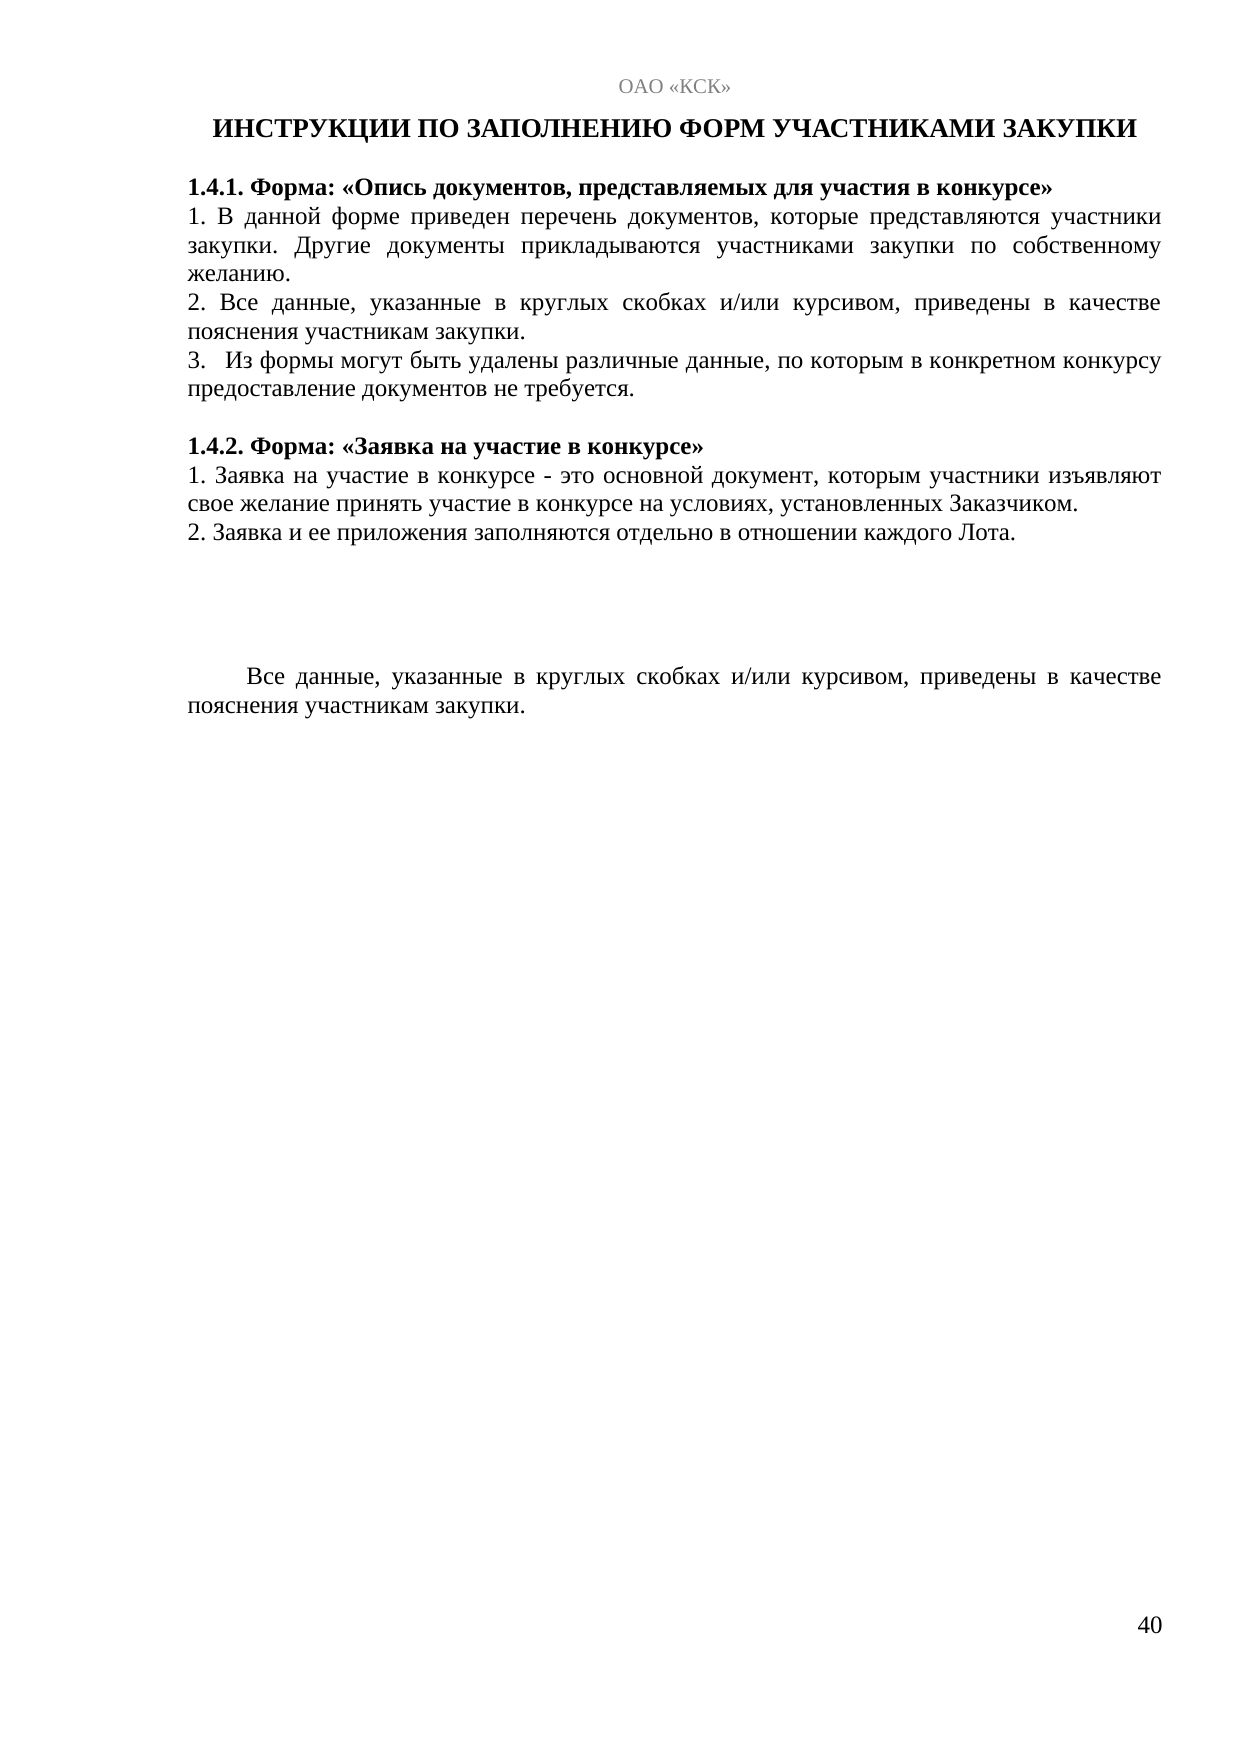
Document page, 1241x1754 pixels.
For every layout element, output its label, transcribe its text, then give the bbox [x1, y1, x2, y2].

text 1.4.1. Форма: «Опись документов, представляемых для участия в конкурсе» [187, 172, 1162, 201]
text 1. Заявка на участие в конкурсе - это основной документ, которым участники изъявляют свое желание принять участие в конкурсе на условиях, установленных Заказчиком. [187, 460, 1162, 517]
subtitle ИНСТРУКЦИИ ПО ЗАПОЛНЕНИЮ ФОРМ УЧАСТНИКАМИ ЗАКУПКИ [187, 112, 1162, 143]
text 1.4.2. Форма: «Заявка на участие в конкурсе» [187, 431, 1162, 460]
text 2. Заявка и ее приложения заполняются отдельно в отношении каждого Лота. [187, 517, 1162, 546]
text 1. В данной форме приведен перечень документов, которые представляются участники закупки. Другие документы прикладываются участниками закупки по собственному желанию. [187, 201, 1162, 287]
text 3. Из формы могут быть удалены различные данные, по которым в конкретном конкурсу предоставление документов не требуется. [187, 345, 1162, 402]
text 2. Все данные, указанные в круглых скобках и/или курсивом, приведены в качестве пояснения участникам закупки. [187, 287, 1162, 345]
text Все данные, указанные в круглых скобках и/или курсивом, приведены в качестве пояснения участникам закупки. [187, 661, 1162, 718]
